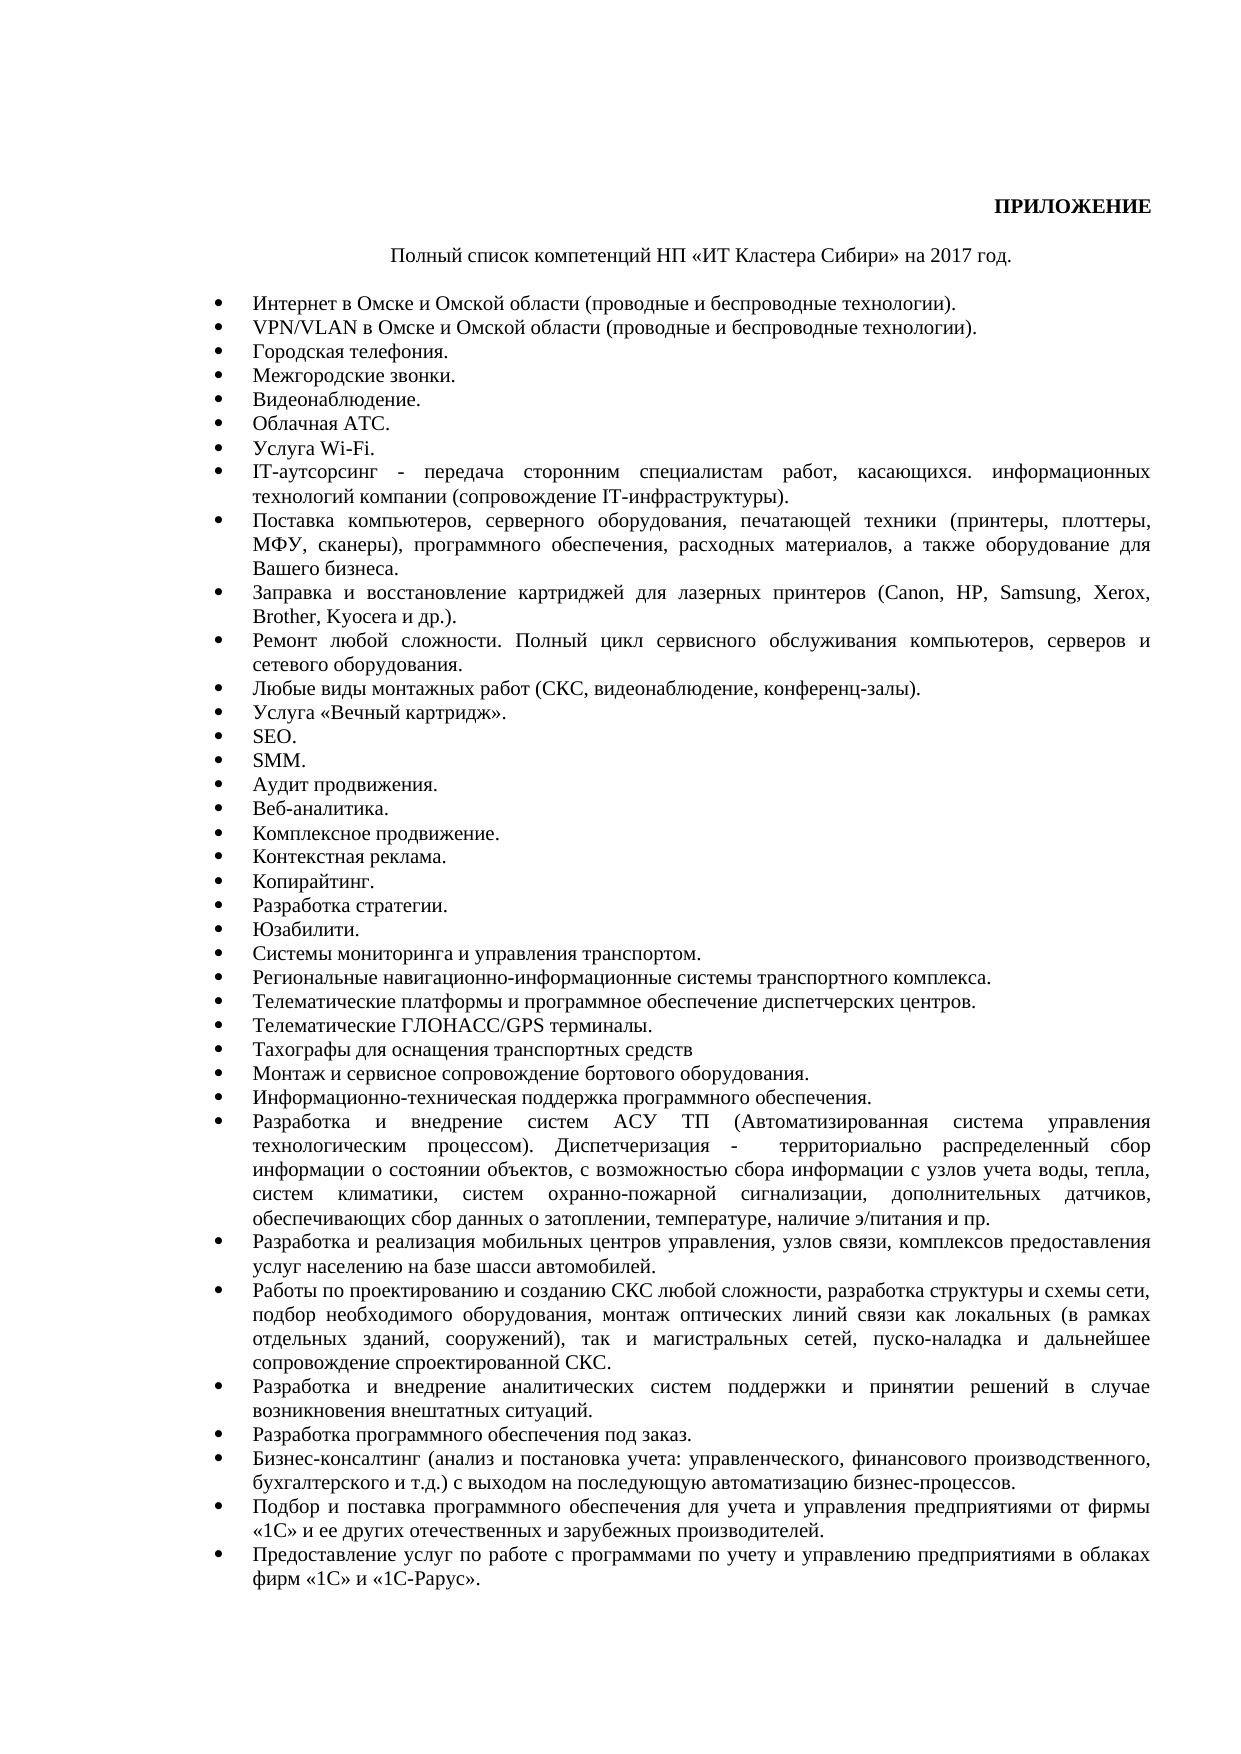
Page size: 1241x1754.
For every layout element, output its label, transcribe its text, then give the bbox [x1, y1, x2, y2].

list Информационно-техническая поддержка программного обеспечения. [215, 1085, 1152, 1109]
list Контекстная реклама. [215, 844, 1152, 868]
list Телематические ГЛОНАСС/GPS терминалы. [215, 1013, 1152, 1037]
list Межгородские звонки. [215, 363, 1152, 387]
list Монтаж и сервисное сопровождение бортового оборудования. [215, 1061, 1152, 1085]
list Облачная АТС. [215, 411, 1152, 435]
list Юзабилити. [215, 917, 1152, 941]
list SMM. [215, 748, 1152, 772]
list Предоставление услуг по работе с программами по учету и управлению предприятиями в облаках фирм «1С» и «1С-Рарус». [215, 1542, 1152, 1590]
list Заправка и восстановление картриджей для лазерных принтеров (Canon, HP, Samsung, Xerox, Brother, Kyocera и др.). [215, 580, 1152, 628]
text Полный список компетенций НП «ИТ Кластера Сибири» на 2017 год. [177, 243, 1152, 267]
list Системы мониторинга и управления транспортом. [215, 941, 1152, 965]
list Подбор и поставка программного обеспечения для учета и управления предприятиями от фирмы «1С» и ее других отечественных и зарубежных производителей. [215, 1494, 1152, 1542]
list Копирайтинг. [215, 868, 1152, 893]
list VPN/VLAN в Омске и Омской области (проводные и беспроводные технологии). [215, 315, 1152, 339]
list Работы по проектированию и созданию СКС любой сложности, разработка структуры и схемы сети, подбор необходимого оборудования, монтаж оптических линий связи как локальных (в рамках отдельных зданий, сооружений), так и магистральных сетей, пуско-наладка и дальнейшее сопровождение спроектированной СКС. [215, 1278, 1152, 1374]
list Поставка компьютеров, серверного оборудования, печатающей техники (принтеры, плоттеры, МФУ, сканеры), программного обеспечения, расходных материалов, а также оборудование для Вашего бизнеса. [215, 508, 1152, 580]
list Интернет в Омске и Омской области (проводные и беспроводные технологии). [215, 291, 1152, 315]
list Тахографы для оснащения транспортных средств [215, 1037, 1152, 1061]
list Услуга Wi-Fi. [215, 435, 1152, 459]
text ПРИЛОЖЕНИЕ [177, 194, 1152, 218]
list Веб-аналитика. [215, 796, 1152, 820]
list Разработка и реализация мобильных центров управления, узлов связи, комплексов предоставления услуг населению на базе шасси автомобилей. [215, 1229, 1152, 1278]
list Разработка и внедрение аналитических систем поддержки и принятии решений в случае возникновения внештатных ситуаций. [215, 1374, 1152, 1422]
list Услуга «Вечный картридж». [215, 700, 1152, 724]
list Любые виды монтажных работ (СКС, видеонаблюдение, конференц-залы). [215, 676, 1152, 700]
list Городская телефония. [215, 339, 1152, 363]
list Телематические платформы и программное обеспечение диспетчерских центров. [215, 989, 1152, 1013]
list Ремонт любой сложности. Полный цикл сервисного обслуживания компьютеров, серверов и сетевого оборудования. [215, 628, 1152, 676]
list SEO. [215, 724, 1152, 748]
list Разработка и внедрение систем АСУ ТП (Автоматизированная система управления технологическим процессом). Диспетчеризация - территориально распределенный сбор информации о состоянии объектов, с возможностью сбора информации с узлов учета воды, тепла, систем климатики, систем охранно-пожарной сигнализации, дополнительных датчиков, обеспечивающих сбор данных о затоплении, температуре, наличие э/питания и пр. [215, 1109, 1152, 1229]
list IT-аутсорсинг - передача сторонним специалистам работ, касающихся. информационных технологий компании (сопровождение IT-инфраструктуры). [215, 459, 1152, 508]
list Разработка стратегии. [215, 893, 1152, 917]
list Разработка программного обеспечения под заказ. [215, 1422, 1152, 1446]
list Бизнес-консалтинг (анализ и постановка учета: управленческого, финансового производственного, бухгалтерского и т.д.) с выходом на последующую автоматизацию бизнес-процессов. [215, 1446, 1152, 1494]
list Аудит продвижения. [215, 772, 1152, 796]
list Комплексное продвижение. [215, 820, 1152, 844]
list Видеонаблюдение. [215, 387, 1152, 411]
list Региональные навигационно-информационные системы транспортного комплекса. [215, 965, 1152, 989]
